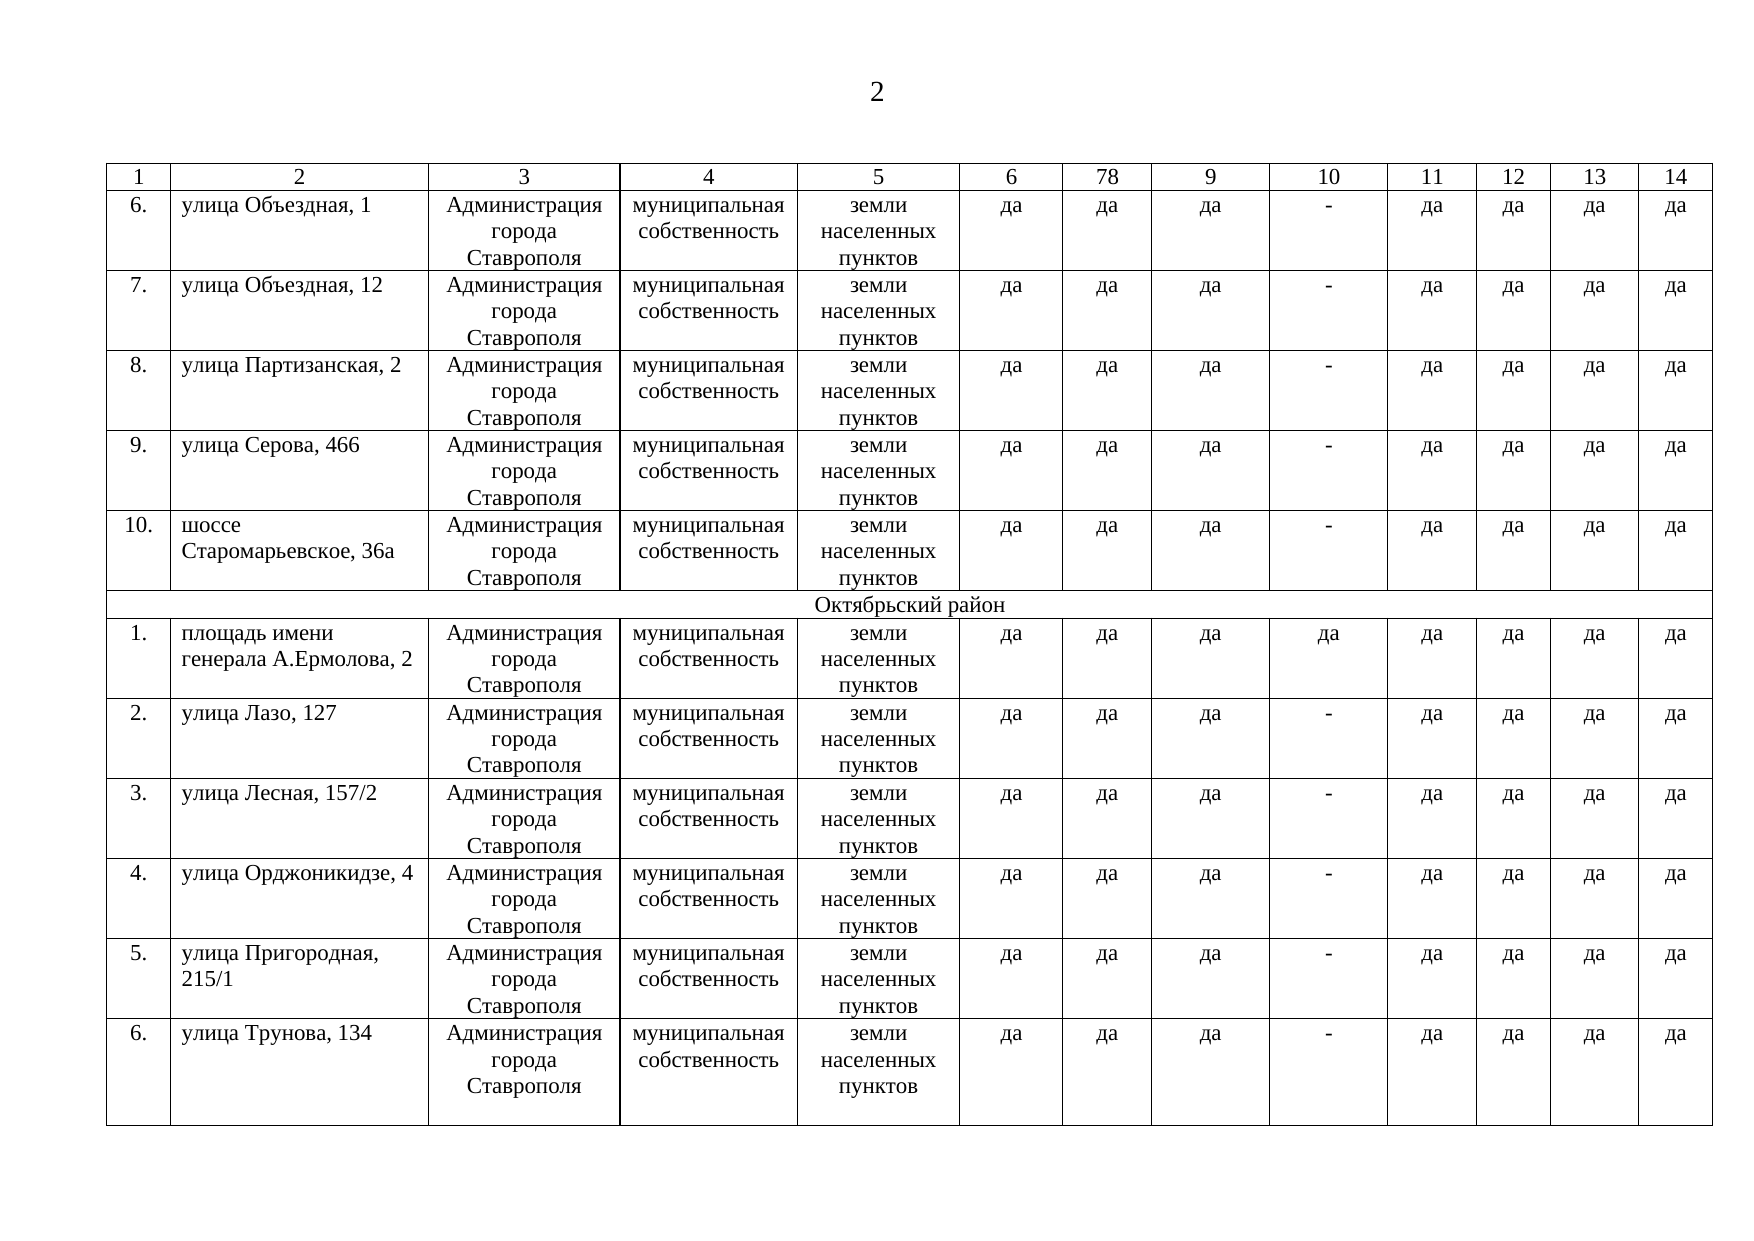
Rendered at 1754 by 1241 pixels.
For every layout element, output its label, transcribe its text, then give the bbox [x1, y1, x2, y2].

table_cell да [1063, 859, 1151, 938]
table_cell 78 [1063, 164, 1151, 190]
table_cell 6. [107, 1019, 170, 1125]
table_cell Администрация города Ставрополя [429, 699, 619, 778]
table_cell земли населенных пунктов [798, 939, 959, 1018]
table_cell Администрация города Ставрополя [429, 619, 619, 698]
table_cell да [1639, 271, 1712, 350]
table_cell да [1551, 779, 1638, 858]
table_cell да [1551, 619, 1638, 698]
table_cell 3. [107, 779, 170, 858]
table_cell да [1639, 859, 1712, 938]
table_cell да [1063, 351, 1151, 430]
table_cell да [1477, 939, 1550, 1018]
table_cell да [960, 939, 1062, 1018]
table_cell 4 [621, 164, 797, 190]
table_cell 6 [960, 164, 1062, 190]
table_cell Администрация города Ставрополя [429, 431, 619, 510]
table_cell земли населенных пунктов [798, 619, 959, 698]
table_cell да [1063, 271, 1151, 350]
table_cell земли населенных пунктов [798, 351, 959, 430]
table_cell да [1063, 511, 1151, 590]
table_cell земли населенных пунктов [798, 511, 959, 590]
table_cell муниципальная собственность [621, 939, 797, 1018]
table_cell муниципальная собственность [621, 1019, 797, 1125]
table_cell да [1152, 511, 1269, 590]
table_cell да [1551, 699, 1638, 778]
table_cell да [1388, 351, 1476, 430]
table_cell да [1477, 511, 1550, 590]
table_cell - [1270, 271, 1387, 350]
table_cell да [1551, 511, 1638, 590]
table_cell да [1477, 619, 1550, 698]
table_cell да [960, 511, 1062, 590]
table_cell Октябрьский район [107, 591, 1712, 618]
table_cell да [1639, 191, 1712, 270]
table_cell да [1477, 699, 1550, 778]
table_cell Администрация города Ставрополя [429, 859, 619, 938]
table_cell шоссе Старомарьевское, 36а [171, 511, 428, 590]
table_cell да [1639, 779, 1712, 858]
table_cell да [1388, 939, 1476, 1018]
table_cell 1 [107, 164, 170, 190]
table_cell - [1270, 511, 1387, 590]
table_cell земли населенных пунктов [798, 779, 959, 858]
table_cell да [1477, 859, 1550, 938]
table_cell 5. [107, 939, 170, 1018]
table_cell Администрация города Ставрополя [429, 271, 619, 350]
table_cell 1. [107, 619, 170, 698]
table_cell да [960, 431, 1062, 510]
table_cell да [1639, 939, 1712, 1018]
table_cell - [1270, 699, 1387, 778]
table_cell 3 [429, 164, 619, 190]
table_cell земли населенных пунктов [798, 859, 959, 938]
table_cell да [1063, 191, 1151, 270]
table_cell да [1388, 191, 1476, 270]
table_cell да [1639, 431, 1712, 510]
table_cell да [1270, 619, 1387, 698]
table_cell улица Орджоникидзе, 4 [171, 859, 428, 938]
table_cell Администрация города Ставрополя [429, 779, 619, 858]
table_cell да [960, 1019, 1062, 1125]
table_cell - [1270, 859, 1387, 938]
table_cell Администрация города Ставрополя [429, 1019, 619, 1125]
table_cell - [1270, 431, 1387, 510]
table_cell да [1639, 699, 1712, 778]
table_cell земли населенных пунктов [798, 271, 959, 350]
table_cell 10. [107, 511, 170, 590]
table_cell да [1388, 271, 1476, 350]
table_cell да [1063, 939, 1151, 1018]
table_cell да [1477, 1019, 1550, 1125]
table_cell улица Трунова, 134 [171, 1019, 428, 1125]
table_cell да [1388, 1019, 1476, 1125]
table_cell - [1270, 191, 1387, 270]
table_cell да [1551, 351, 1638, 430]
table_cell да [1063, 699, 1151, 778]
table_cell 9 [1152, 164, 1269, 190]
table_cell да [960, 351, 1062, 430]
table_cell да [1152, 191, 1269, 270]
table_cell 8. [107, 351, 170, 430]
table_cell да [1152, 431, 1269, 510]
table_cell муниципальная собственность [621, 779, 797, 858]
table_cell 9. [107, 431, 170, 510]
table_cell 6. [107, 191, 170, 270]
table_cell земли населенных пунктов [798, 431, 959, 510]
table_cell да [1639, 351, 1712, 430]
table_cell улица Партизанская, 2 [171, 351, 428, 430]
table_cell да [960, 191, 1062, 270]
table_cell муниципальная собственность [621, 619, 797, 698]
table_cell да [1388, 619, 1476, 698]
table_cell да [1551, 859, 1638, 938]
table_cell да [1388, 511, 1476, 590]
table_cell земли населенных пунктов [798, 191, 959, 270]
table_cell да [1063, 779, 1151, 858]
table_cell да [1152, 779, 1269, 858]
table_cell муниципальная собственность [621, 191, 797, 270]
table_cell - [1270, 1019, 1387, 1125]
table_cell да [1063, 431, 1151, 510]
table_cell - [1270, 779, 1387, 858]
table_cell да [1388, 699, 1476, 778]
table_cell муниципальная собственность [621, 271, 797, 350]
table_cell да [1152, 1019, 1269, 1125]
table_cell да [1477, 351, 1550, 430]
table_cell 7. [107, 271, 170, 350]
table_cell да [1063, 619, 1151, 698]
table_cell Администрация города Ставрополя [429, 511, 619, 590]
table_cell да [1477, 271, 1550, 350]
table_cell Администрация города Ставрополя [429, 191, 619, 270]
table_cell да [1152, 351, 1269, 430]
table_cell площадь имени генерала А.Ермолова, 2 [171, 619, 428, 698]
table_cell да [1152, 699, 1269, 778]
table_cell муниципальная собственность [621, 431, 797, 510]
table_cell улица Лазо, 127 [171, 699, 428, 778]
table_cell Администрация города Ставрополя [429, 351, 619, 430]
table_cell да [1477, 431, 1550, 510]
table_cell да [1551, 191, 1638, 270]
table_cell да [960, 859, 1062, 938]
table_cell да [960, 779, 1062, 858]
table_cell улица Объездная, 12 [171, 271, 428, 350]
table_cell муниципальная собственность [621, 511, 797, 590]
table_cell да [960, 271, 1062, 350]
table_cell да [1551, 939, 1638, 1018]
table_cell да [1388, 779, 1476, 858]
table_cell улица Объездная, 1 [171, 191, 428, 270]
table_cell да [1639, 511, 1712, 590]
table_cell земли населенных пунктов [798, 1019, 959, 1125]
table_cell 11 [1388, 164, 1476, 190]
table_cell да [1388, 859, 1476, 938]
table_cell да [1639, 1019, 1712, 1125]
table_cell муниципальная собственность [621, 699, 797, 778]
table_cell 14 [1639, 164, 1712, 190]
table_cell улица Пригородная, 215/1 [171, 939, 428, 1018]
table_cell да [960, 619, 1062, 698]
table_cell муниципальная собственность [621, 351, 797, 430]
table_cell 2. [107, 699, 170, 778]
table_cell да [960, 699, 1062, 778]
table_cell земли населенных пунктов [798, 699, 959, 778]
table_cell 2 [171, 164, 428, 190]
table_cell 13 [1551, 164, 1638, 190]
table_cell да [1152, 271, 1269, 350]
table_cell 5 [798, 164, 959, 190]
table_cell да [1152, 859, 1269, 938]
table_cell Администрация города Ставрополя [429, 939, 619, 1018]
table_cell муниципальная собственность [621, 859, 797, 938]
table_cell 10 [1270, 164, 1387, 190]
table_cell да [1152, 939, 1269, 1018]
table_cell да [1152, 619, 1269, 698]
table_cell да [1063, 1019, 1151, 1125]
table_cell да [1551, 431, 1638, 510]
table_cell да [1639, 619, 1712, 698]
table_cell - [1270, 351, 1387, 430]
table_cell 4. [107, 859, 170, 938]
table_cell улица Серова, 466 [171, 431, 428, 510]
table_cell да [1388, 431, 1476, 510]
table_cell улица Лесная, 157/2 [171, 779, 428, 858]
table_cell - [1270, 939, 1387, 1018]
table_cell да [1477, 779, 1550, 858]
table_cell да [1551, 271, 1638, 350]
table_cell да [1551, 1019, 1638, 1125]
table_cell да [1477, 191, 1550, 270]
table_cell 12 [1477, 164, 1550, 190]
